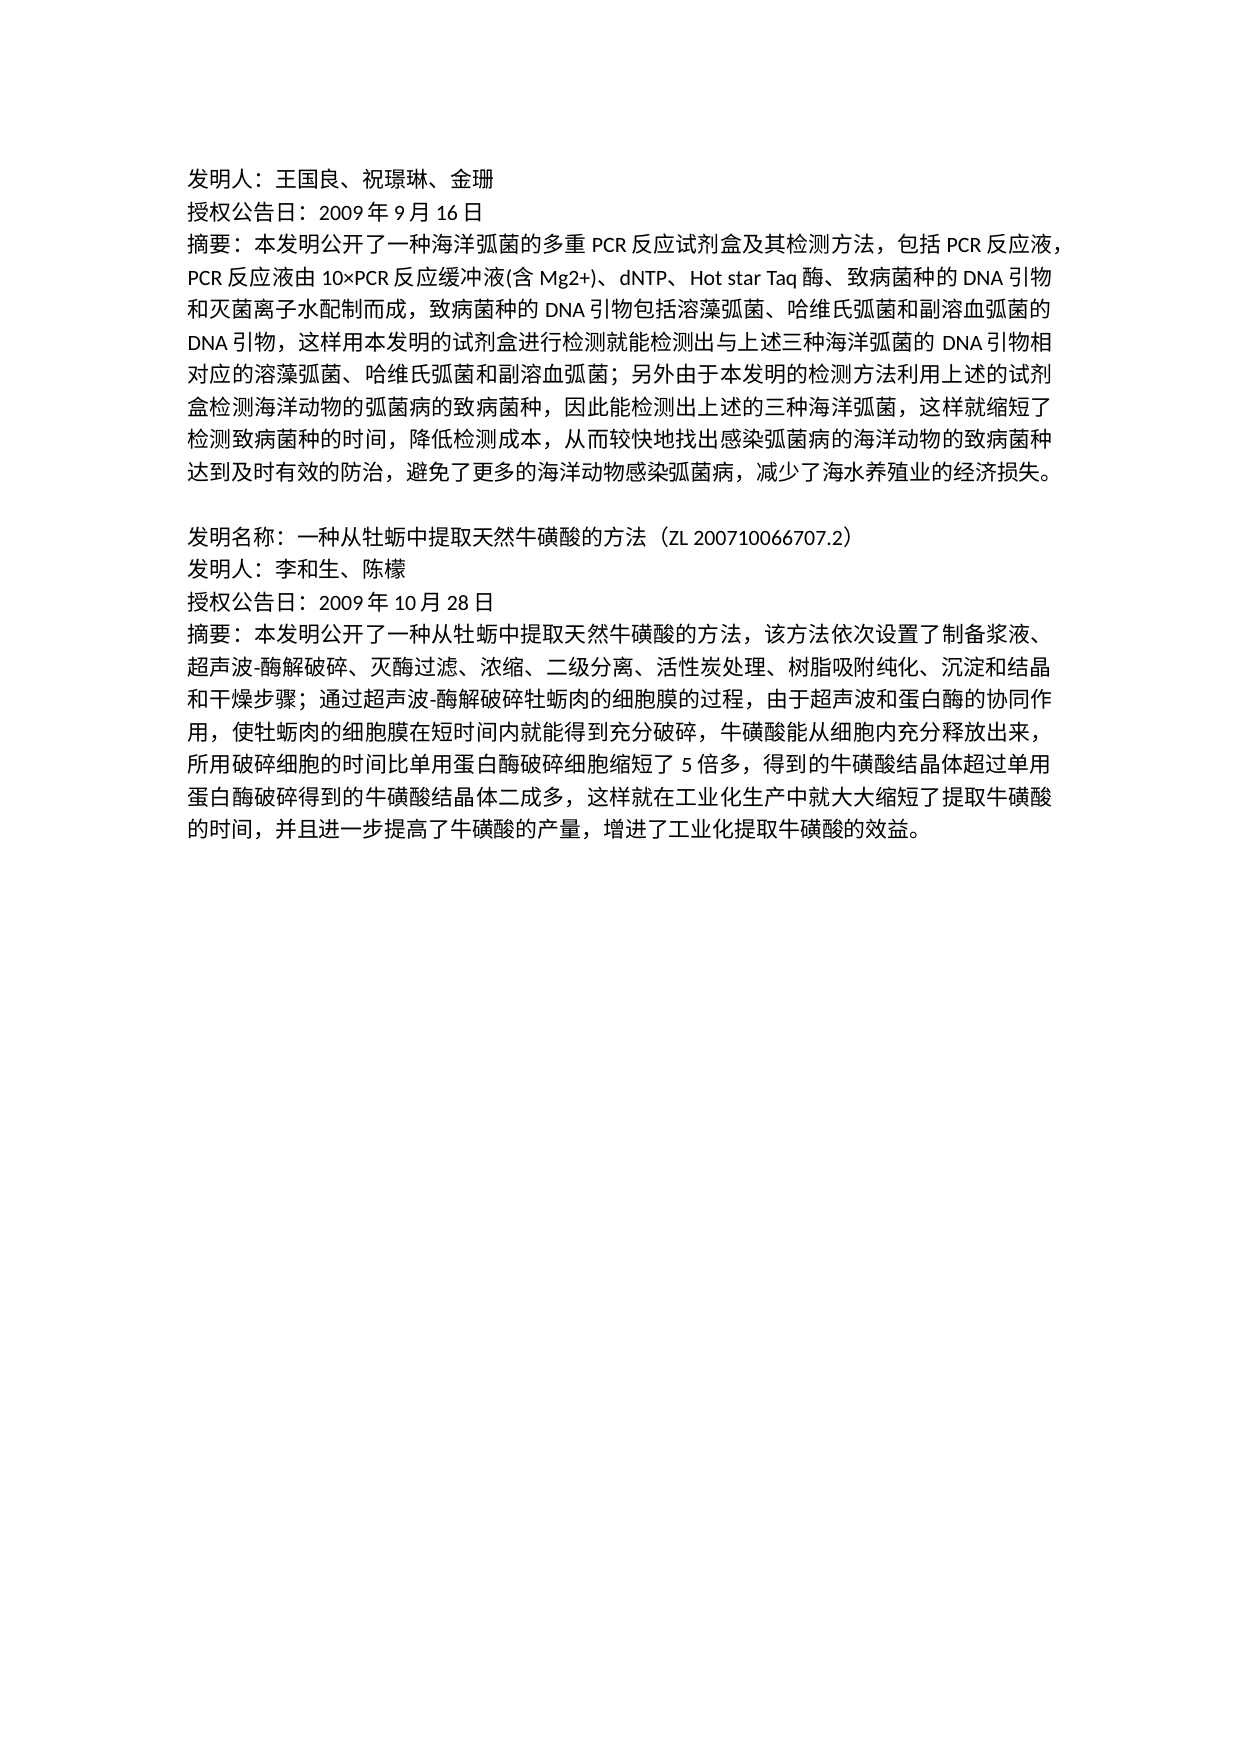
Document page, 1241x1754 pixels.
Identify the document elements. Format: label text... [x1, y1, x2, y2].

text 授权公告日：2009年10月28日 [187, 584, 1053, 617]
text 授权公告日：2009年9月16日 [187, 194, 1053, 227]
text 摘要：本发明公开了一种海洋弧菌的多重PCR反应试剂盒及其检测方法，包括PCR反应液，PCR反应液由10×PCR反应缓冲液(含Mg2+)、dNTP、Hot star Taq酶、致病菌种的DNA引物和灭菌离子水配制而成，致病菌种的DNA引物包括溶藻弧菌、哈维氏弧菌和副溶血弧菌的DNA引物，这样用本发明的试剂盒进行检测就能检测出与上述三种海洋弧菌的DNA引物相对应的溶藻弧菌、哈维氏弧菌和副溶血弧菌；另外由于本发明的检测方法利用上述的试剂盒检测海洋动物的弧菌病的致病菌种，因此能检测出上述的三种海洋弧菌，这样就缩短了检测致病菌种的时间，降低检测成本，从而较快地找出感染弧菌病的海洋动物的致病菌种，达到及时有效的防治，避免了更多的海洋动物感染弧菌病，减少了海水养殖业的经济损失。 [187, 227, 1053, 487]
text 发明人：李和生、陈檬 [187, 552, 1053, 584]
text 发明人：王国良、祝璟琳、金珊 [187, 162, 1053, 194]
text 发明名称：一种从牡蛎中提取天然牛磺酸的方法（ZL 200710066707.2） [187, 519, 1053, 552]
text 摘要：本发明公开了一种从牡蛎中提取天然牛磺酸的方法，该方法依次设置了制备浆液、超声波-酶解破碎、灭酶过滤、浓缩、二级分离、活性炭处理、树脂吸附纯化、沉淀和结晶和干燥步骤；通过超声波-酶解破碎牡蛎肉的细胞膜的过程，由于超声波和蛋白酶的协同作用，使牡蛎肉的细胞膜在短时间内就能得到充分破碎，牛磺酸能从细胞内充分释放出来，所用破碎细胞的时间比单用蛋白酶破碎细胞缩短了5倍多，得到的牛磺酸结晶体超过单用蛋白酶破碎得到的牛磺酸结晶体二成多，这样就在工业化生产中就大大缩短了提取牛磺酸的时间，并且进一步提高了牛磺酸的产量，增进了工业化提取牛磺酸的效益。 [187, 617, 1053, 844]
